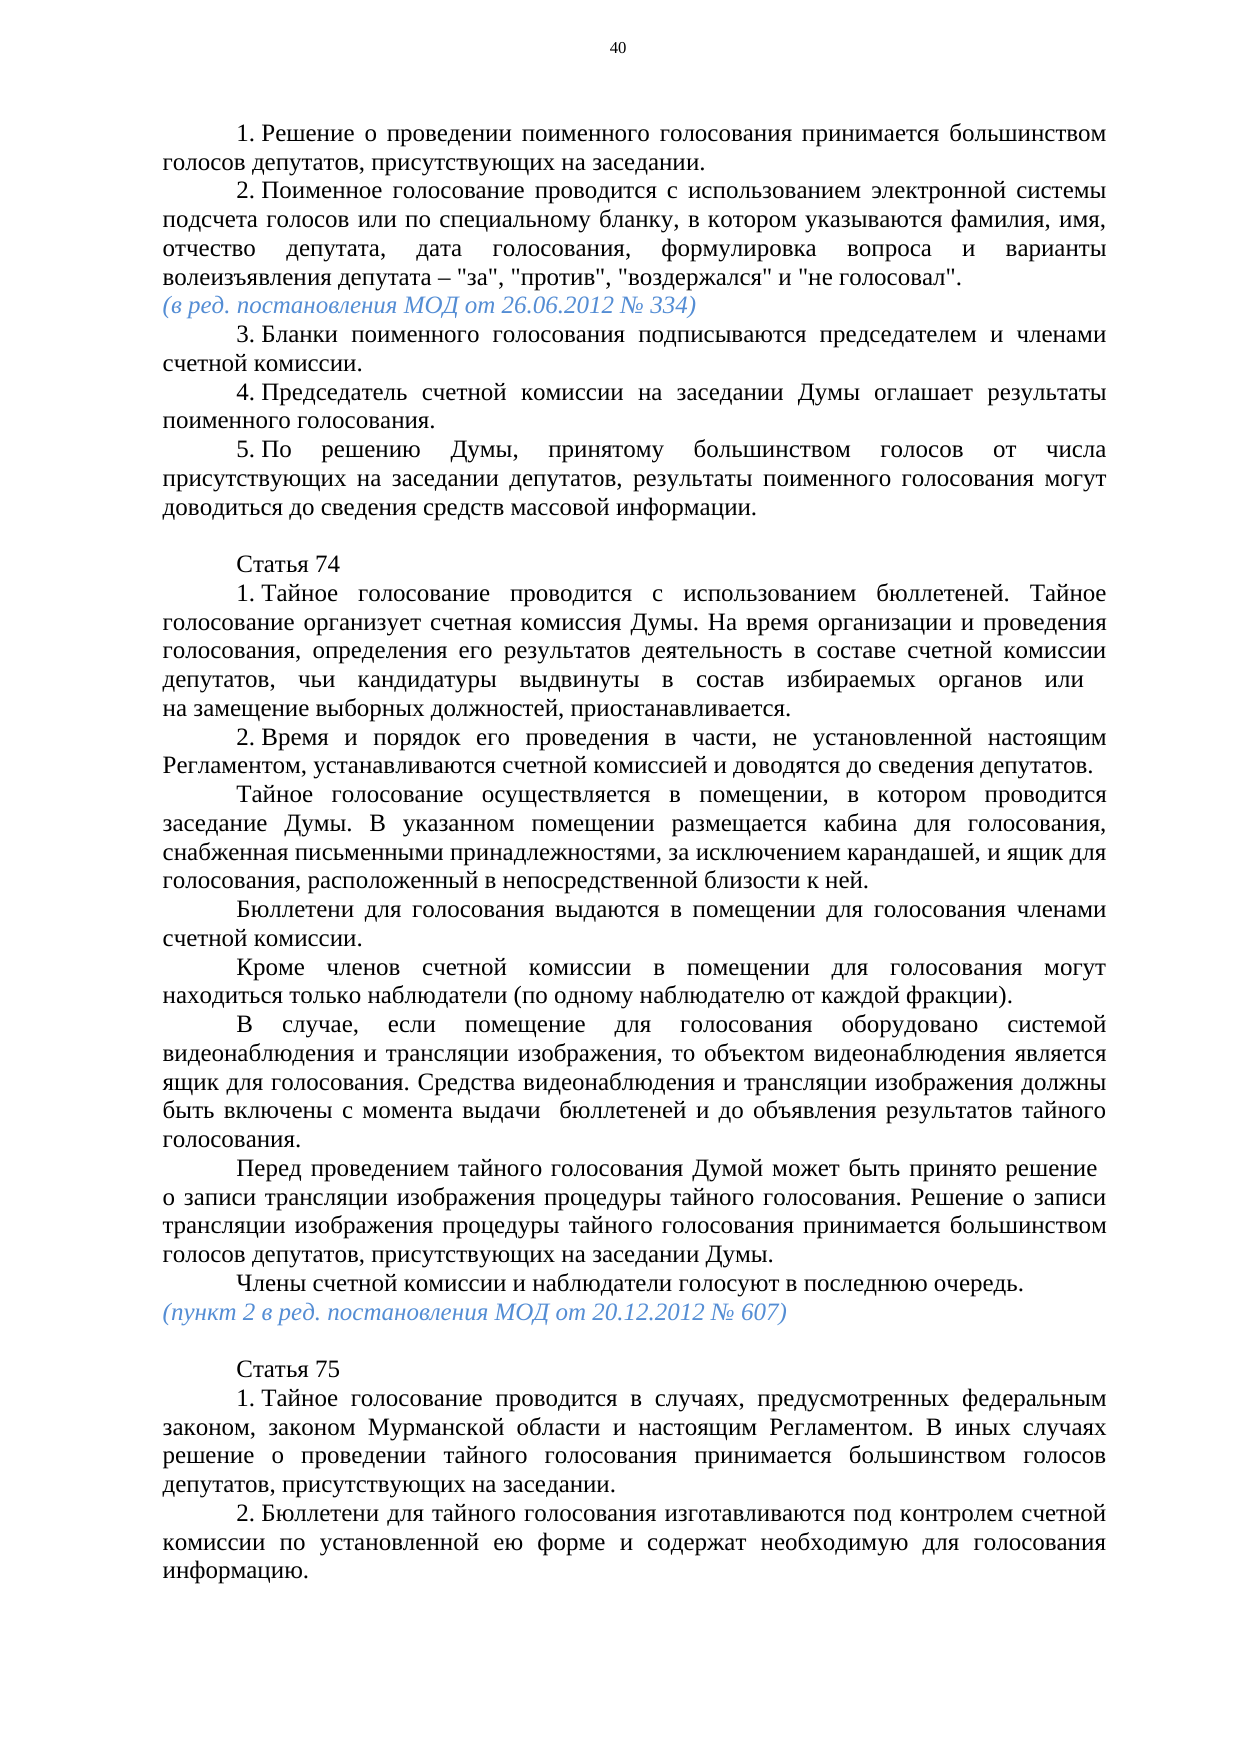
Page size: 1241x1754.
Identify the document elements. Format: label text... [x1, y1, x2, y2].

text Статья 74 [162, 549, 1107, 578]
text 3. Бланки поименного голосования подписываются председателем и членами счетной комиссии. [162, 319, 1107, 377]
text 1. Тайное голосование проводится с использованием бюллетеней. Тайное голосование организует счетная комиссия Думы. На время организации и проведения голосования, определения его результатов деятельность в составе счетной комиссии депутатов, чьи кандидатуры выдвинуты в состав избираемых органов или на замещение выборных должностей, приостанавливается. [162, 578, 1107, 722]
text 4. Председатель счетной комиссии на заседании Думы оглашает результаты поименного голосования. [162, 377, 1107, 434]
text 1. Тайное голосование проводится в случаях, предусмотренных федеральным законом, законом Мурманской области и настоящим Регламентом. В иных случаях решение о проведении тайного голосования принимается большинством голосов депутатов, присутствующих на заседании. [162, 1383, 1107, 1498]
text 5. По решению Думы, принятому большинством голосов от числа присутствующих на заседании депутатов, результаты поименного голосования могут доводиться до сведения средств массовой информации. [162, 434, 1107, 521]
text 2. Бюллетени для тайного голосования изготавливаются под контролем счетной комиссии по установленной ею форме и содержат необходимую для голосования информацию. [162, 1498, 1107, 1584]
text (в ред. постановления МОД от 26.06.2012 № 334) [162, 291, 1107, 319]
text Бюллетени для голосования выдаются в помещении для голосования членами счетной комиссии. [162, 894, 1107, 952]
text Тайное голосование осуществляется в помещении, в котором проводится заседание Думы. В указанном помещении размещается кабина для голосования, снабженная письменными принадлежностями, за исключением карандашей, и ящик для голосования, расположенный в непосредственной близости к ней. [162, 779, 1107, 894]
text 2. Поименное голосование проводится с использованием электронной системы подсчета голосов или по специальному бланку, в котором указываются фамилия, имя, отчество депутата, дата голосования, формулировка вопроса и варианты волеизъявления депутата – "за", "против", "воздержался" и "не голосовал". [162, 176, 1107, 291]
text (пункт 2 в ред. постановления МОД от 20.12.2012 № 607) [162, 1297, 1107, 1326]
text Кроме членов счетной комиссии в помещении для голосования могут находиться только наблюдатели (по одному наблюдателю от каждой фракции). [162, 952, 1107, 1009]
text Статья 75 [162, 1354, 1107, 1383]
text Члены счетной комиссии и наблюдатели голосуют в последнюю очередь. [162, 1268, 1107, 1297]
text 2. Время и порядок его проведения в части, не установленной настоящим Регламентом, устанавливаются счетной комиссией и доводятся до сведения депутатов. [162, 722, 1107, 779]
text В случае, если помещение для голосования оборудовано системой видеонаблюдения и трансляции изображения, то объектом видеонаблюдения является ящик для голосования. Средства видеонаблюдения и трансляции изображения должны быть включены с момента выдачи бюллетеней и до объявления результатов тайного голосования. [162, 1009, 1107, 1153]
text 1. Решение о проведении поименного голосования принимается большинством голосов депутатов, присутствующих на заседании. [162, 118, 1107, 176]
text Перед проведением тайного голосования Думой может быть принято решение о записи трансляции изображения процедуры тайного голосования. Решение о записи трансляции изображения процедуры тайного голосования принимается большинством голосов депутатов, присутствующих на заседании Думы. [162, 1153, 1107, 1268]
